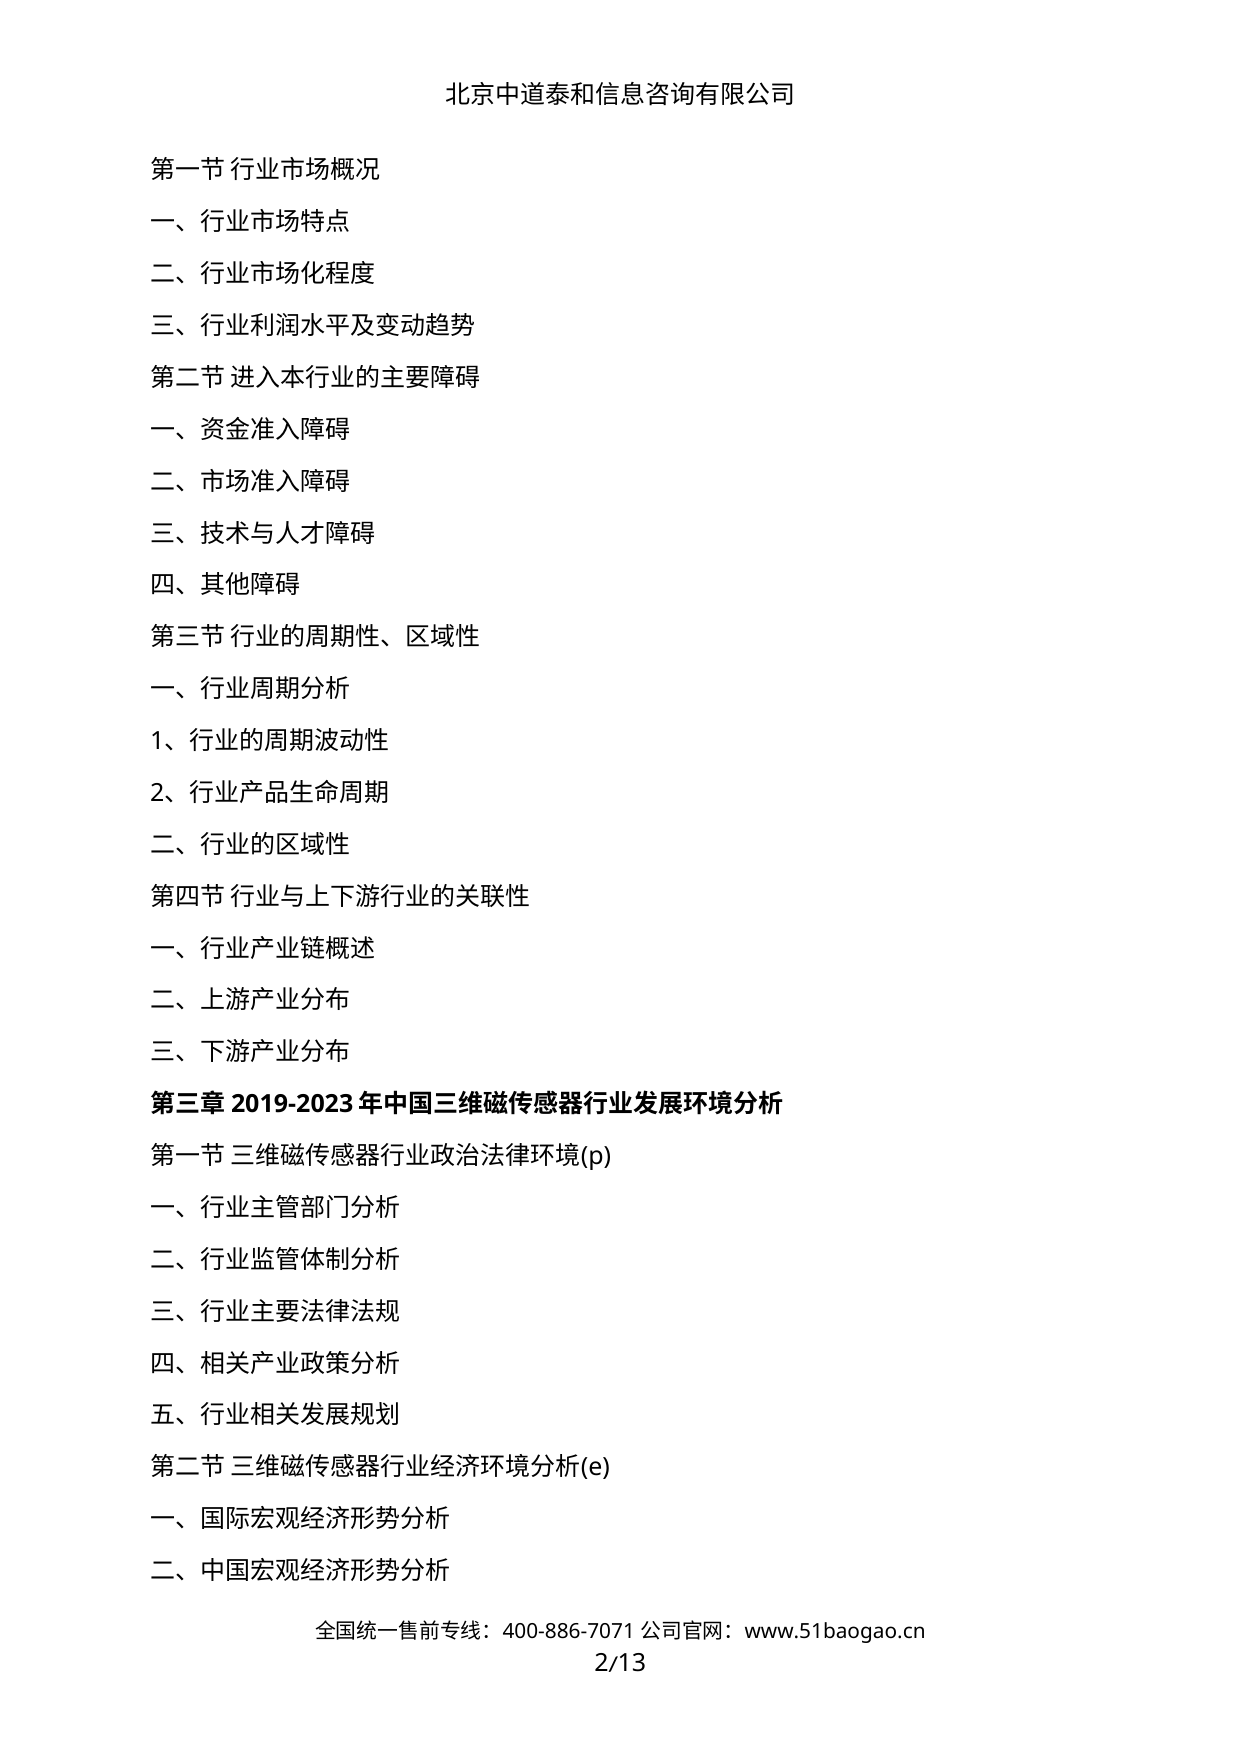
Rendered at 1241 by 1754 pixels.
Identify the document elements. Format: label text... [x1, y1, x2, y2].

text 一、行业市场特点 [150, 202, 1090, 238]
text 二、上游产业分布 [150, 980, 1090, 1016]
text 一、行业主管部门分析 [150, 1187, 1090, 1224]
text 二、市场准入障碍 [150, 461, 1090, 497]
text 二、行业的区域性 [150, 824, 1090, 861]
text 第三节 行业的周期性、区域性 [150, 617, 1090, 653]
text 一、行业周期分析 [150, 669, 1090, 705]
text 三、技术与人才障碍 [150, 513, 1090, 549]
text 四、相关产业政策分析 [150, 1343, 1090, 1379]
text 一、行业产业链概述 [150, 928, 1090, 964]
text 三、行业利润水平及变动趋势 [150, 306, 1090, 342]
text 二、中国宏观经济形势分析 [150, 1551, 1090, 1587]
text 三、下游产业分布 [150, 1032, 1090, 1068]
text 二、行业市场化程度 [150, 254, 1090, 290]
text 第二节 三维磁传感器行业经济环境分析(e) [150, 1447, 1090, 1483]
text 一、国际宏观经济形势分析 [150, 1499, 1090, 1535]
text 1、行业的周期波动性 [150, 721, 1090, 757]
text 二、行业监管体制分析 [150, 1239, 1090, 1276]
text 五、行业相关发展规划 [150, 1395, 1090, 1431]
text 一、资金准入障碍 [150, 409, 1090, 446]
text 四、其他障碍 [150, 565, 1090, 601]
text 第三章 2019-2023年中国三维磁传感器行业发展环境分析 [150, 1084, 1090, 1120]
text 三、行业主要法律法规 [150, 1291, 1090, 1327]
text 第四节 行业与上下游行业的关联性 [150, 876, 1090, 912]
text 第二节 进入本行业的主要障碍 [150, 357, 1090, 394]
text 第一节 行业市场概况 [150, 150, 1090, 186]
text 2、行业产品生命周期 [150, 772, 1090, 809]
text 第一节 三维磁传感器行业政治法律环境(p) [150, 1136, 1090, 1172]
